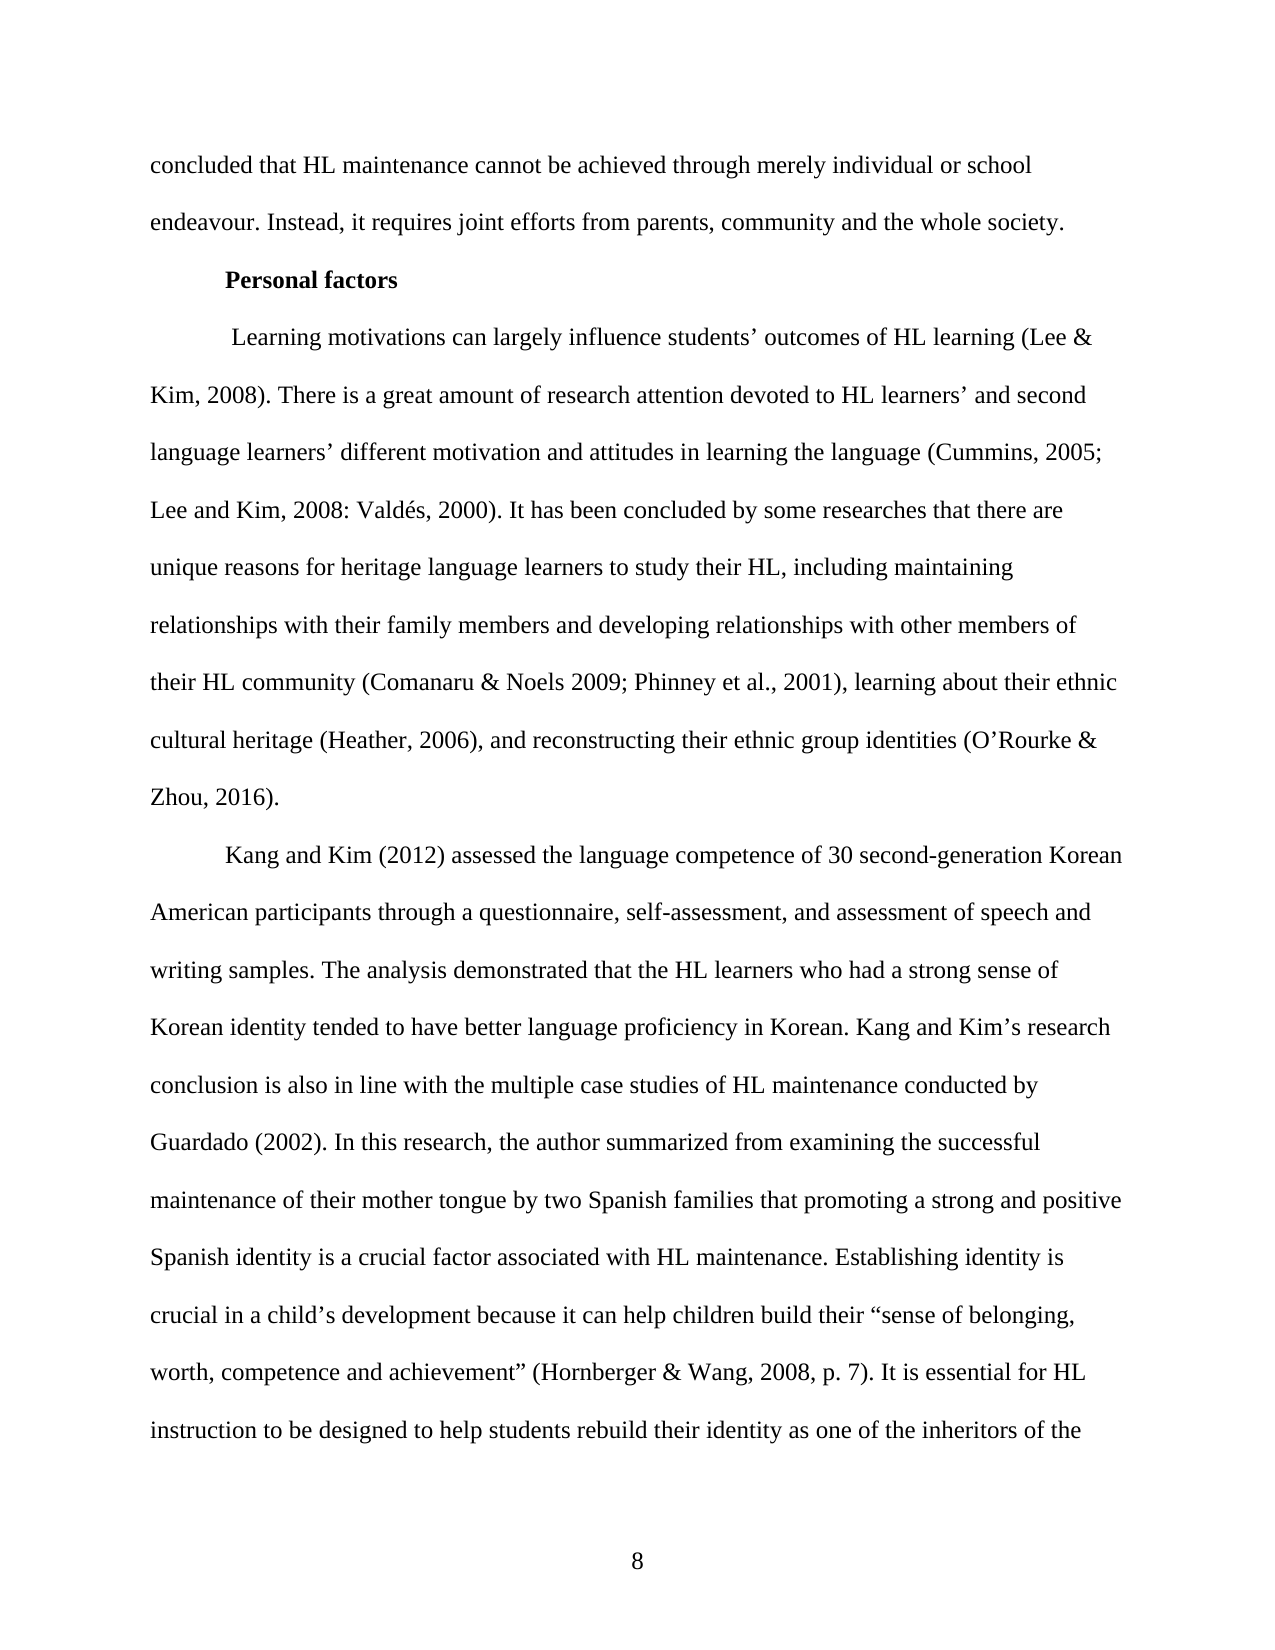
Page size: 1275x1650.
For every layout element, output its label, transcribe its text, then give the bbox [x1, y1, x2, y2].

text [150, 150, 1125, 236]
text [150, 840, 1125, 1444]
text Personal factors [150, 265, 1125, 294]
text Learning motivations can largely influence students’ outcomes of HL learning (Lee & Kim, 2008). There is a great amount of research attention devoted to HL learners’ and second language learners’ different motivation and attitudes in learning the language (Cummins, 2005; Lee and Kim, 2008: Valdés, 2000). It has been concluded by some researches that there are unique reasons for heritage language learners to study their HL, including maintaining relationships with their family members and developing relationships with other members of their HL community (Comanaru & Noels 2009; Phinney et al., 2001), learning about their ethnic cultural heritage (Heather, 2006), and reconstructing their ethnic group identities (O’Rourke & Zhou, 2016). [150, 322, 1125, 811]
